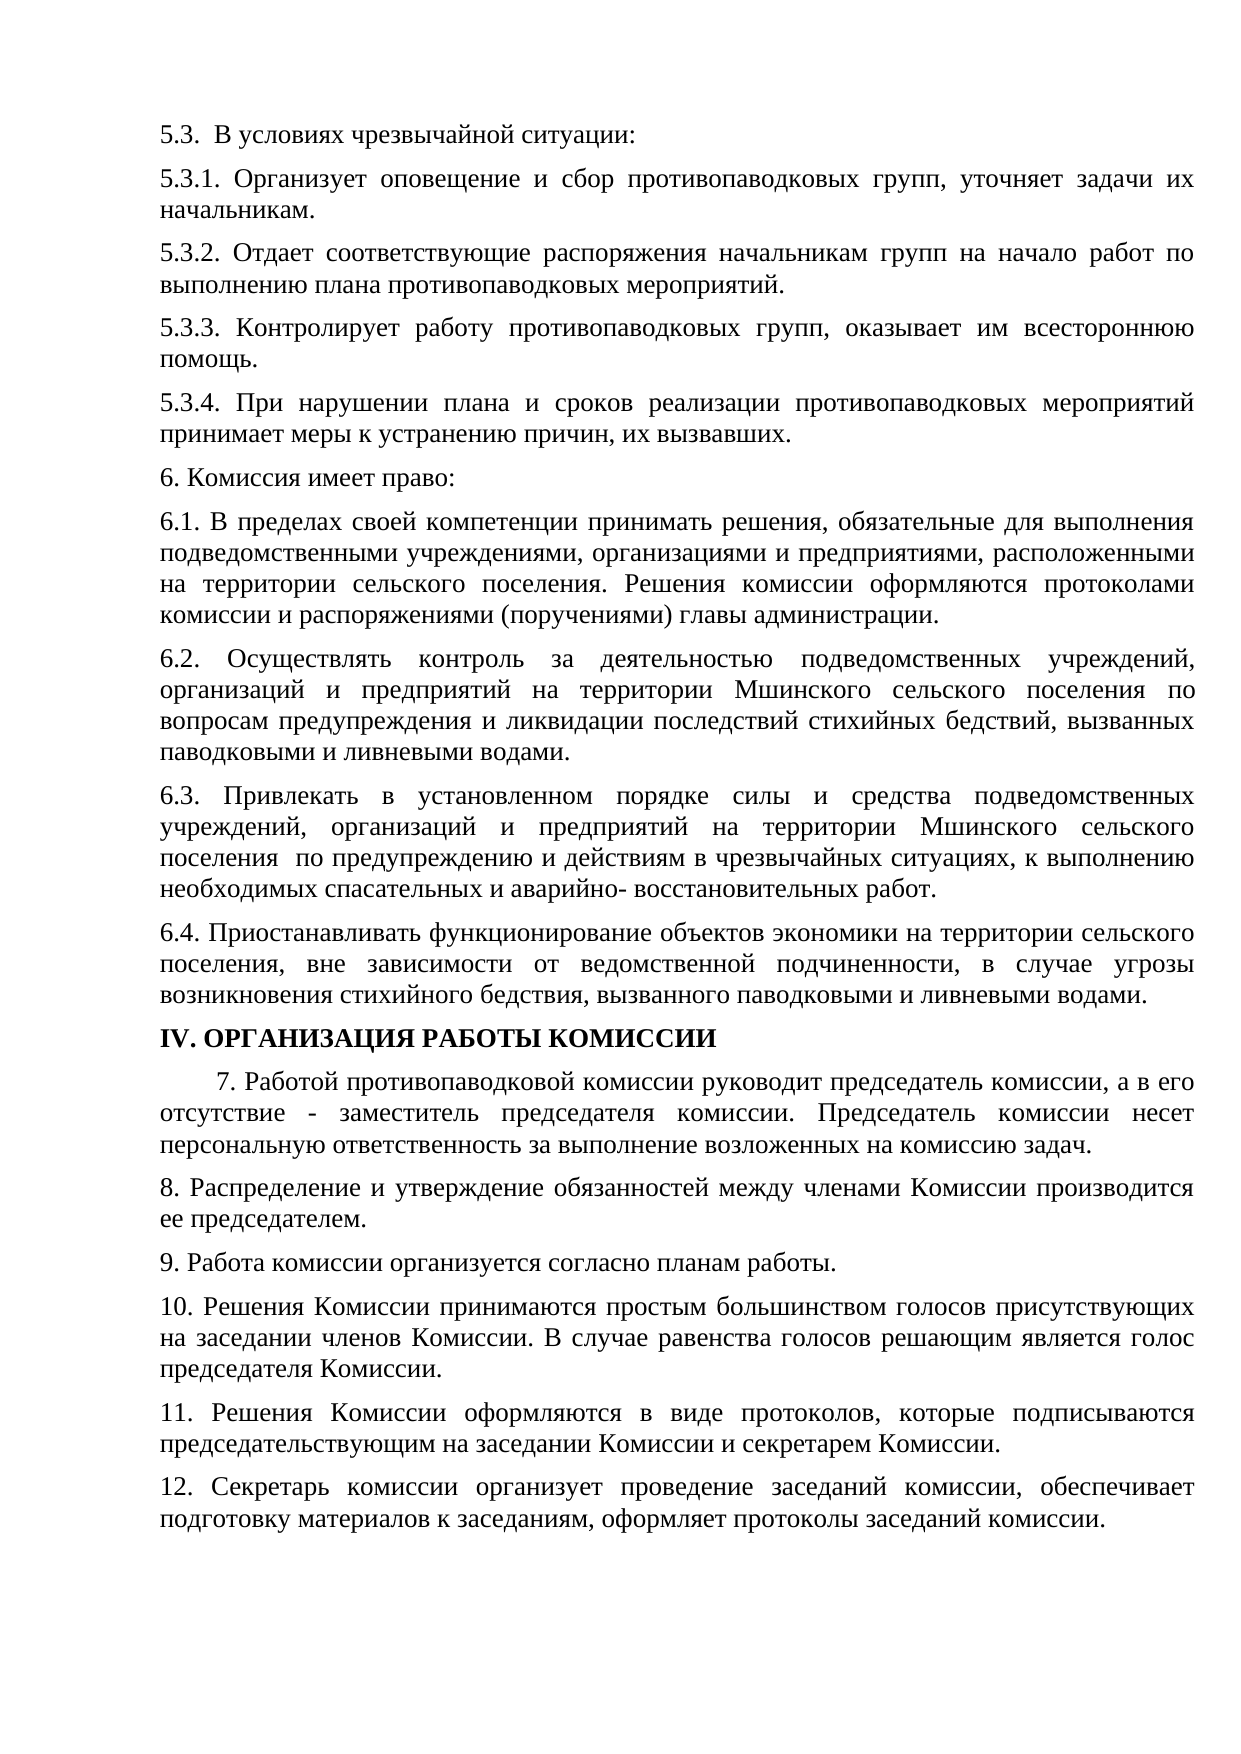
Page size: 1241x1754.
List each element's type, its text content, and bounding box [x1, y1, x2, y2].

text 6.4. Приостанавливать функционирование объектов экономики на территории сельского поселения, вне зависимости от ведомственной подчиненности, в случае угрозы возникновения стихийного бедствия, вызванного паводковыми и ливневыми водами. [159, 916, 1196, 1009]
text 6. Комиссия имеет право: [159, 461, 1196, 492]
text 5.3.1. Организует оповещение и сбор противопаводковых групп, уточняет задачи их начальникам. [159, 162, 1196, 224]
text 8. Распределение и утверждение обязанностей между членами Комиссии производится ее председателем. [159, 1171, 1196, 1234]
text 5.3.3. Контролирует работу противопаводковых групп, оказывает им всестороннюю помощь. [159, 311, 1196, 374]
text 5.3. В условиях чрезвычайной ситуации: [159, 118, 1196, 149]
text 11. Решения Комиссии оформляются в виде протоколов, которые подписываются председательствующим на заседании Комиссии и секретарем Комиссии. [159, 1396, 1196, 1458]
text 10. Решения Комиссии принимаются простым большинством голосов присутствующих на заседании членов Комиссии. В случае равенства голосов решающим является голос председателя Комиссии. [159, 1290, 1196, 1383]
text 7. Работой противопаводковой комиссии руководит председатель комиссии, а в его отсутствие - заместитель председателя комиссии. Председатель комиссии несет персональную ответственность за выполнение возложенных на комиссию задач. [159, 1065, 1196, 1159]
text 5.3.2. Отдает соответствующие распоряжения начальникам групп на начало работ по выполнению плана противопаводковых мероприятий. [159, 237, 1196, 299]
text 9. Работа комиссии организуется согласно планам работы. [159, 1246, 1196, 1277]
text 5.3.4. При нарушении плана и сроков реализации противопаводковых мероприятий принимает меры к устранению причин, их вызвавших. [159, 386, 1196, 448]
text 6.2. Осуществлять контроль за деятельностью подведомственных учреждений, организаций и предприятий на территории Мшинского сельского поселения по вопросам предупреждения и ликвидации последствий стихийных бедствий, вызванных паводковыми и ливневыми водами. [159, 642, 1196, 766]
text 6.3. Привлекать в установленном порядке силы и средства подведомственных учреждений, организаций и предприятий на территории Мшинского сельского поселения по предупреждению и действиям в чрезвычайных ситуациях, к выполнению необходимых спасательных и аварийно- восстановительных работ. [159, 779, 1196, 903]
text IV. ОРГАНИЗАЦИЯ РАБОТЫ КОМИССИИ [159, 1022, 1196, 1053]
text 12. Секретарь комиссии организует проведение заседаний комиссии, обеспечивает подготовку материалов к заседаниям, оформляет протоколы заседаний комиссии. [159, 1471, 1196, 1533]
text 6.1. В пределах своей компетенции принимать решения, обязательные для выполнения подведомственными учреждениями, организациями и предприятиями, расположенными на территории сельского поселения. Решения комиссии оформляются протоколами комиссии и распоряжениями (поручениями) главы администрации. [159, 504, 1196, 629]
